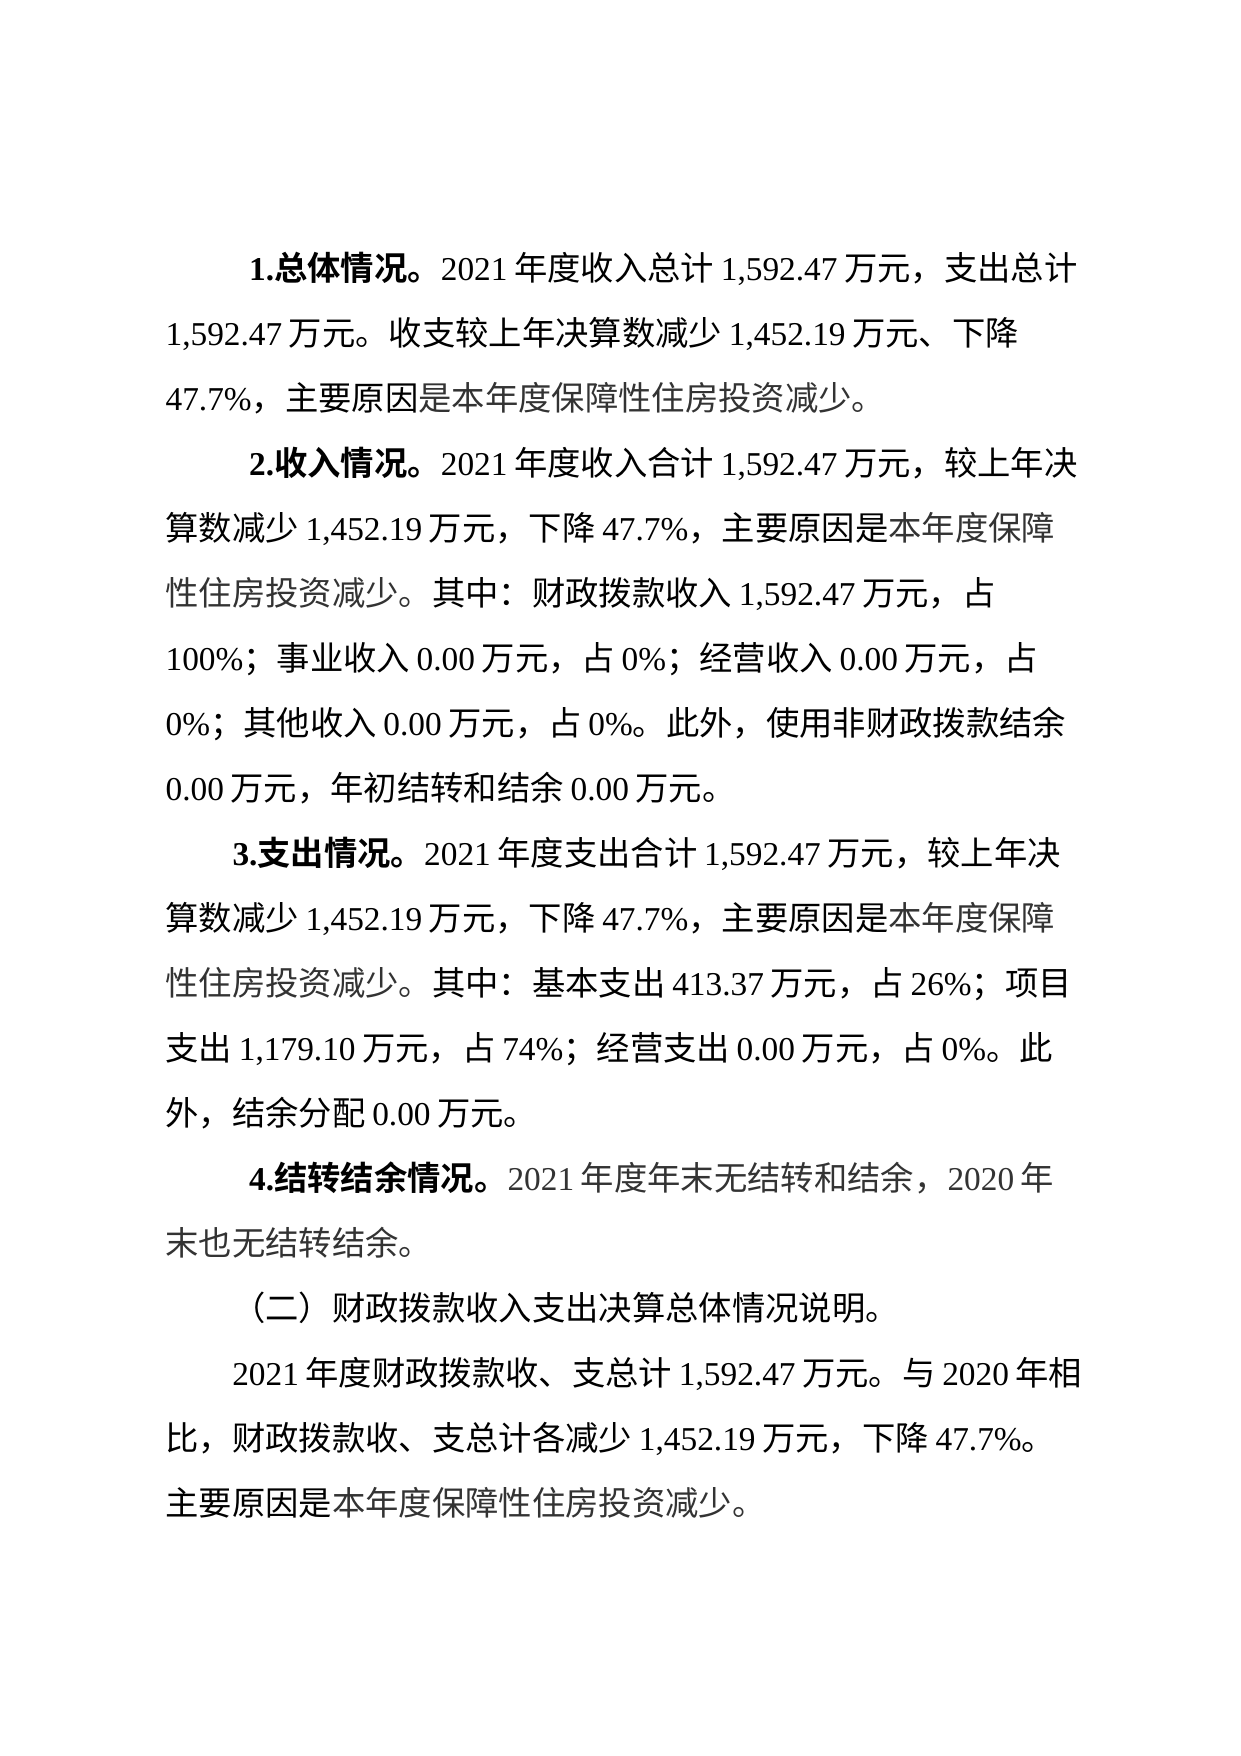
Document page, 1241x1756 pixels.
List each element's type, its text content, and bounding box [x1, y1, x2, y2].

text 2.收入情况。2021年度收入合计1,592.47万元，较上年决算数减少1,452.19万元，下降47.7%，主要原因是本年度保障性住房投资减少。其中：财政拨款收入1,592.47万元，占100%；事业收入0.00万元，占0%；经营收入0.00万元，占0%；其他收入0.00万元，占0%。此外，使用非财政拨款结余0.00万元，年初结转和结余0.00万元。 [165, 428, 1087, 818]
text 1.总体情况。2021年度收入总计1,592.47万元，支出总计1,592.47万元。收支较上年决算数减少1,452.19万元、下降47.7%，主要原因是本年度保障性住房投资减少。 [165, 233, 1087, 428]
text （二）财政拨款收入支出决算总体情况说明。 [165, 1273, 1087, 1338]
text 4.结转结余情况。2021年度年末无结转和结余，2020年末也无结转结余。 [165, 1143, 1087, 1273]
text 2021年度财政拨款收、支总计1,592.47万元。与2020年相比，财政拨款收、支总计各减少1,452.19万元，下降47.7%。主要原因是本年度保障性住房投资减少。 [165, 1338, 1087, 1533]
text 3.支出情况。2021年度支出合计1,592.47万元，较上年决算数减少1,452.19万元，下降47.7%，主要原因是本年度保障性住房投资减少。其中：基本支出413.37万元，占26%；项目支出1,179.10万元，占74%；经营支出0.00万元，占0%。此外，结余分配0.00万元。 [165, 818, 1087, 1143]
